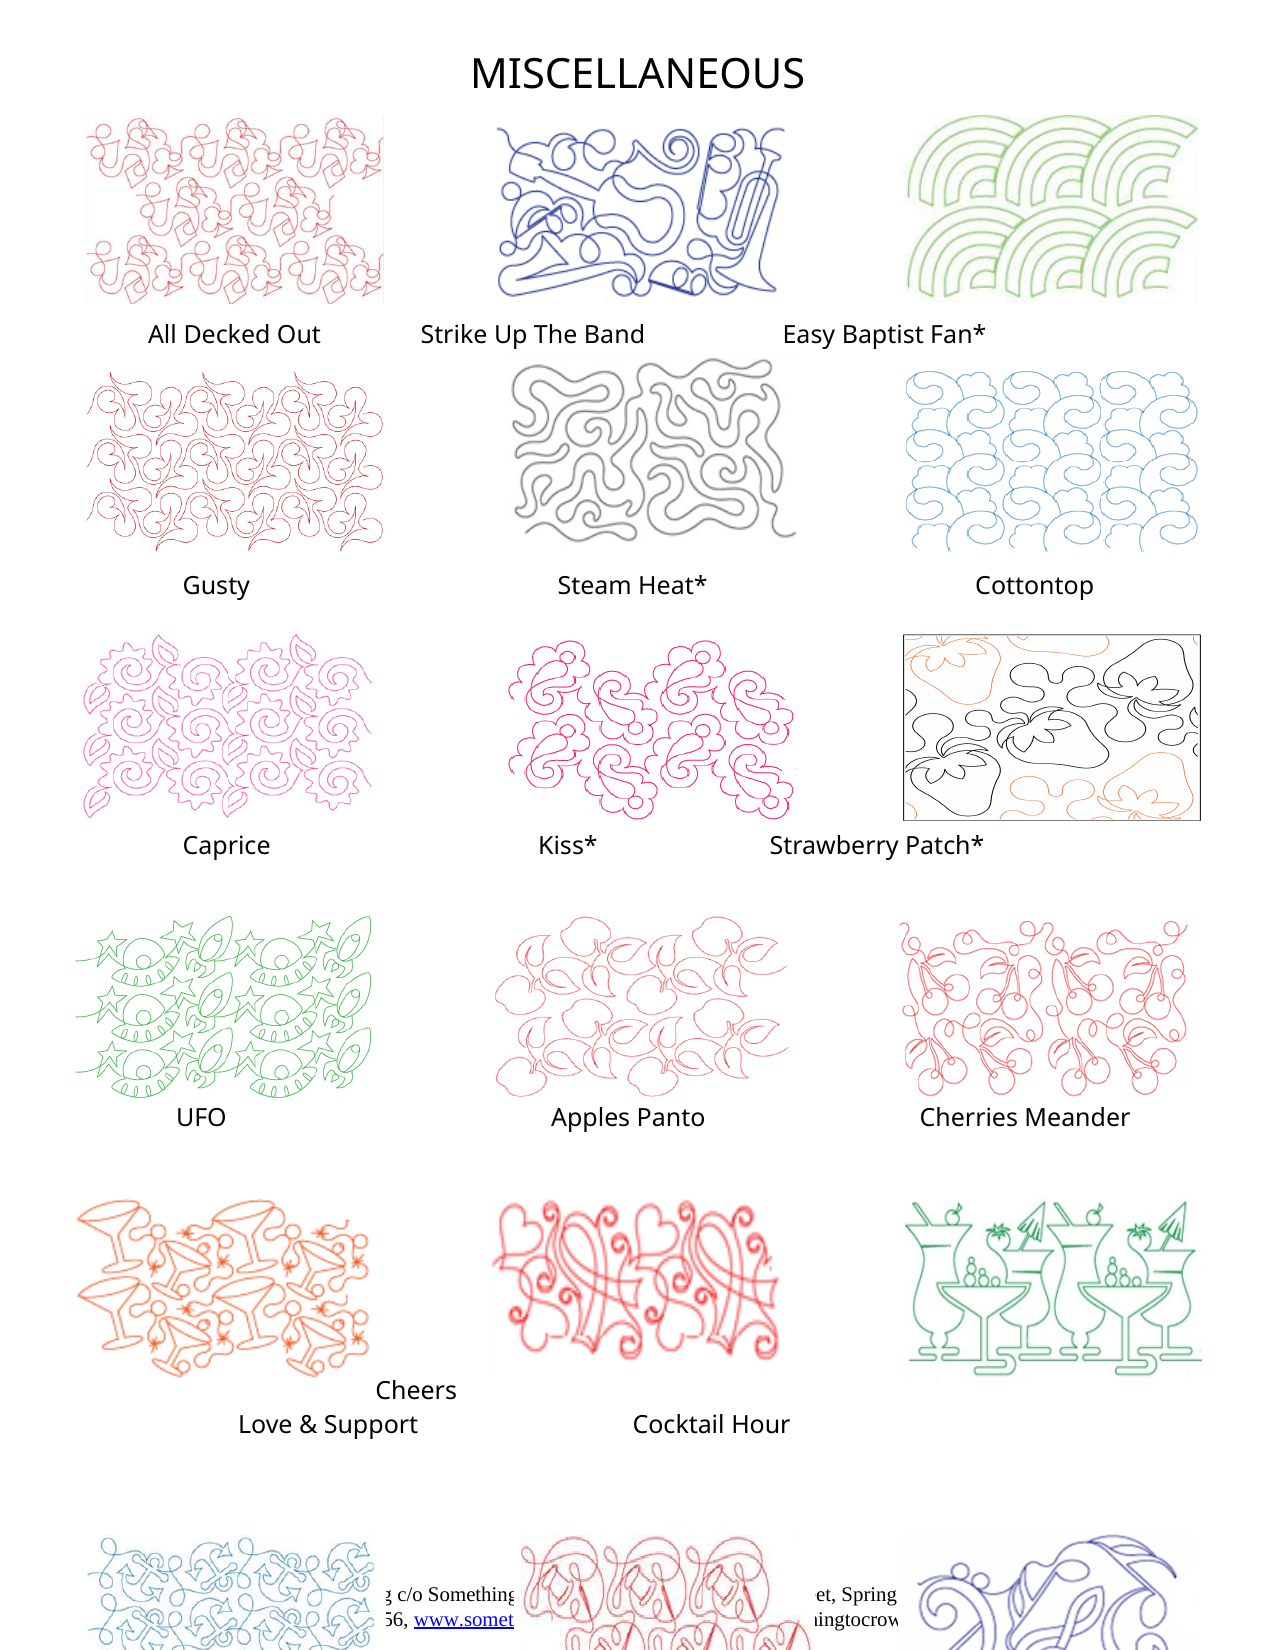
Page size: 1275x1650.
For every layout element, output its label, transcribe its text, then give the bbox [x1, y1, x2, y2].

picture [901, 365, 1202, 554]
text Gusty Steam Heat* Cottontop [75, 567, 1200, 602]
picture [901, 1196, 1202, 1384]
text UFO Apples Panto Cherries Meander [75, 1100, 1200, 1134]
picture [85, 1534, 386, 1650]
picture [489, 912, 790, 1100]
picture [75, 912, 376, 1100]
picture [898, 1534, 1199, 1650]
picture [75, 1196, 376, 1384]
picture [893, 912, 1194, 1100]
text All Decked Out Strike Up The Band Easy Baptist Fan* [75, 317, 1200, 351]
picture [500, 633, 801, 821]
picture [489, 1196, 790, 1384]
text Cheers Love & Support Cocktail Hour [75, 1338, 1200, 1441]
picture [85, 115, 386, 304]
picture [489, 115, 790, 304]
text Caprice Kiss* Strawberry Patch* [75, 827, 1200, 862]
picture [75, 633, 376, 821]
picture [500, 357, 801, 546]
picture [901, 633, 1202, 821]
text MISCELLANEOUS [75, 43, 1200, 100]
picture [514, 1534, 815, 1650]
picture [901, 115, 1202, 304]
picture [85, 365, 386, 554]
